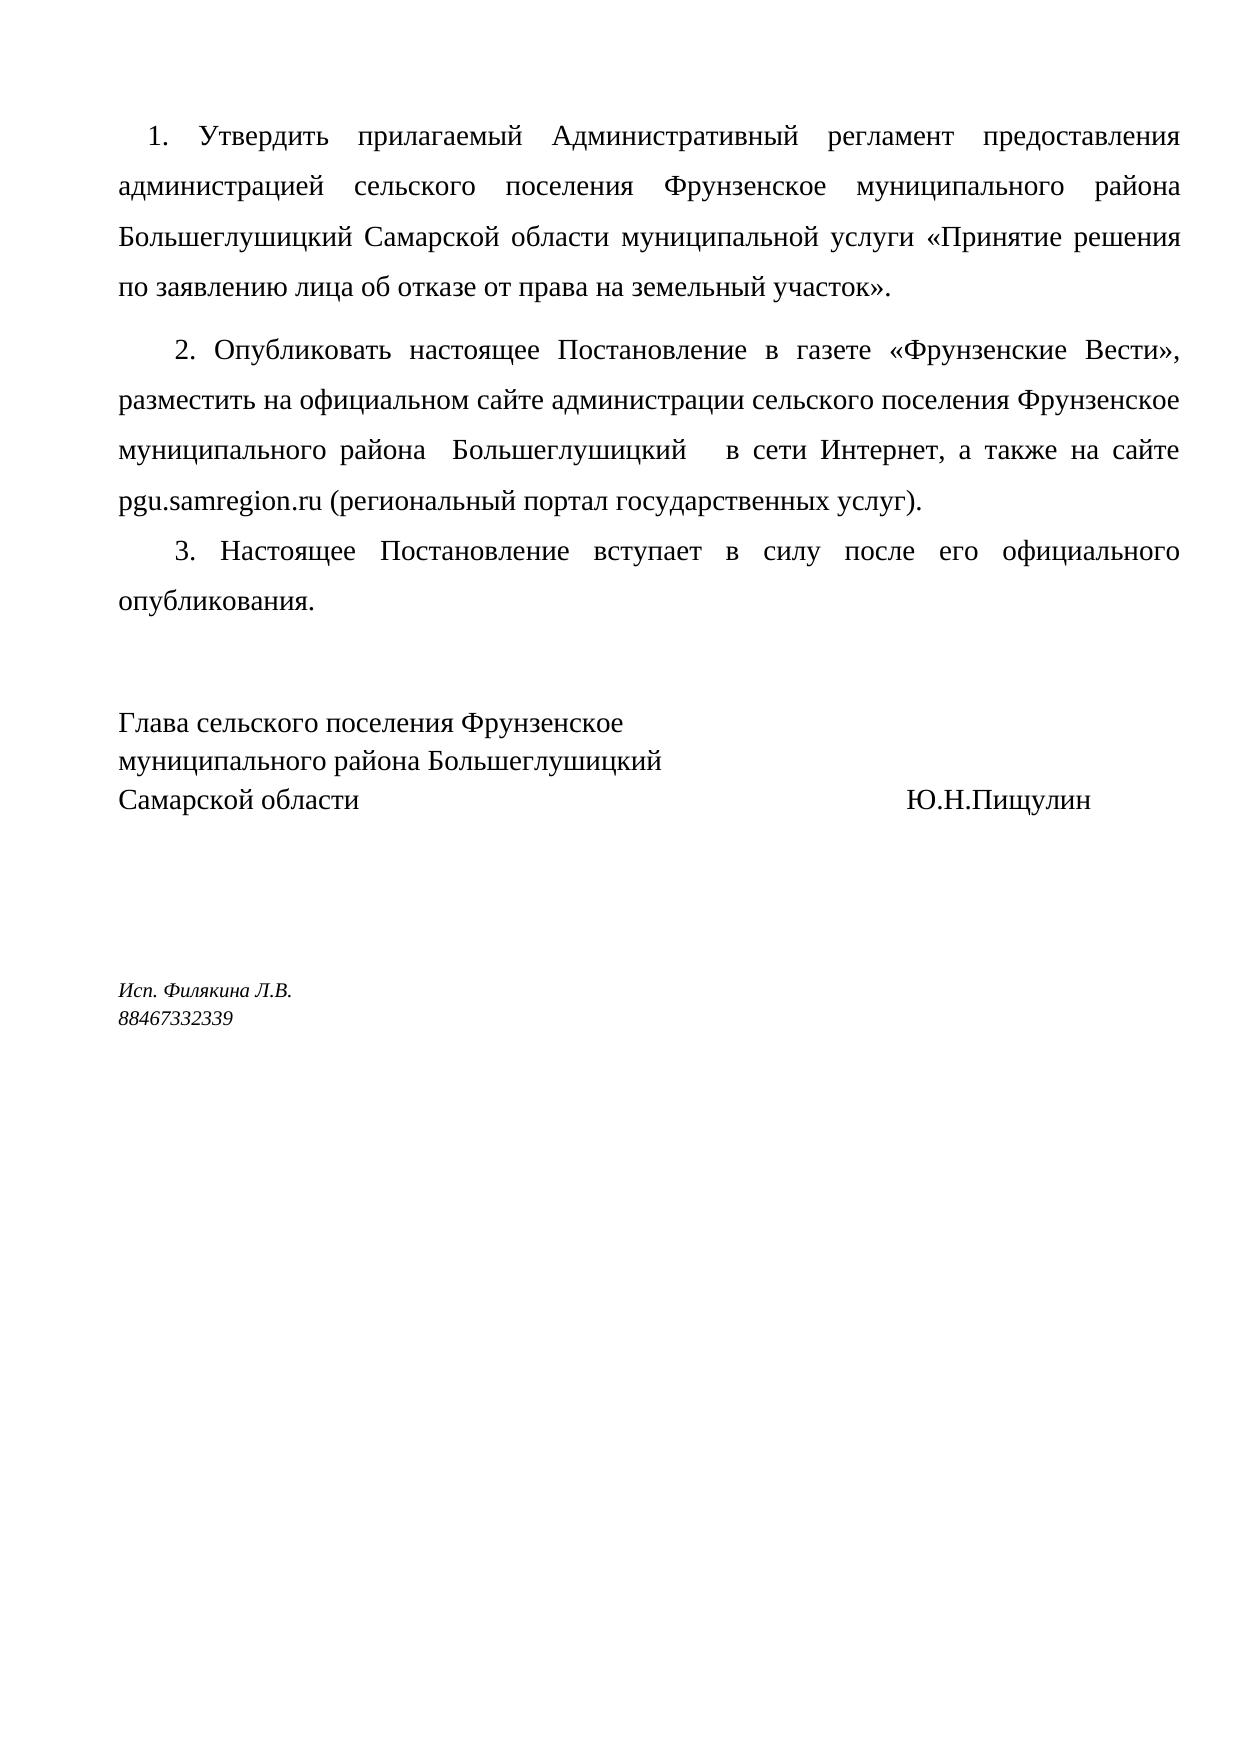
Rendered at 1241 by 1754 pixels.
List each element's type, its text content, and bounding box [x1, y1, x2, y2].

text 88467332339 [118, 1005, 1181, 1029]
text 1. Утвердить прилагаемый Административный регламент предоставления администрацией сельского поселения Фрунзенское муниципального района Большеглушицкий Самарской области муниципальной услуги «Принятие решения по заявлению лица об отказе от права на земельный участок». [118, 118, 1181, 303]
text 2. Опубликовать настоящее Постановление в газете «Фрунзенские Вести», разместить на официальном сайте администрации сельского поселения Фрунзенское муниципального района Большеглушицкий в сети Интернет, а также на сайте pgu.samregion.ru (региональный портал государственных услуг). [118, 332, 1181, 516]
text Исп. Филякина Л.В. [118, 978, 1181, 1002]
text Глава сельского поселения Фрунзенское [118, 705, 1181, 738]
text 3. Настоящее Постановление вступает в силу после его официального опубликования. [118, 533, 1181, 617]
text муниципального района Большеглушицкий [118, 743, 1181, 777]
text Самарской области Ю.Н.Пищулин [118, 782, 1181, 816]
